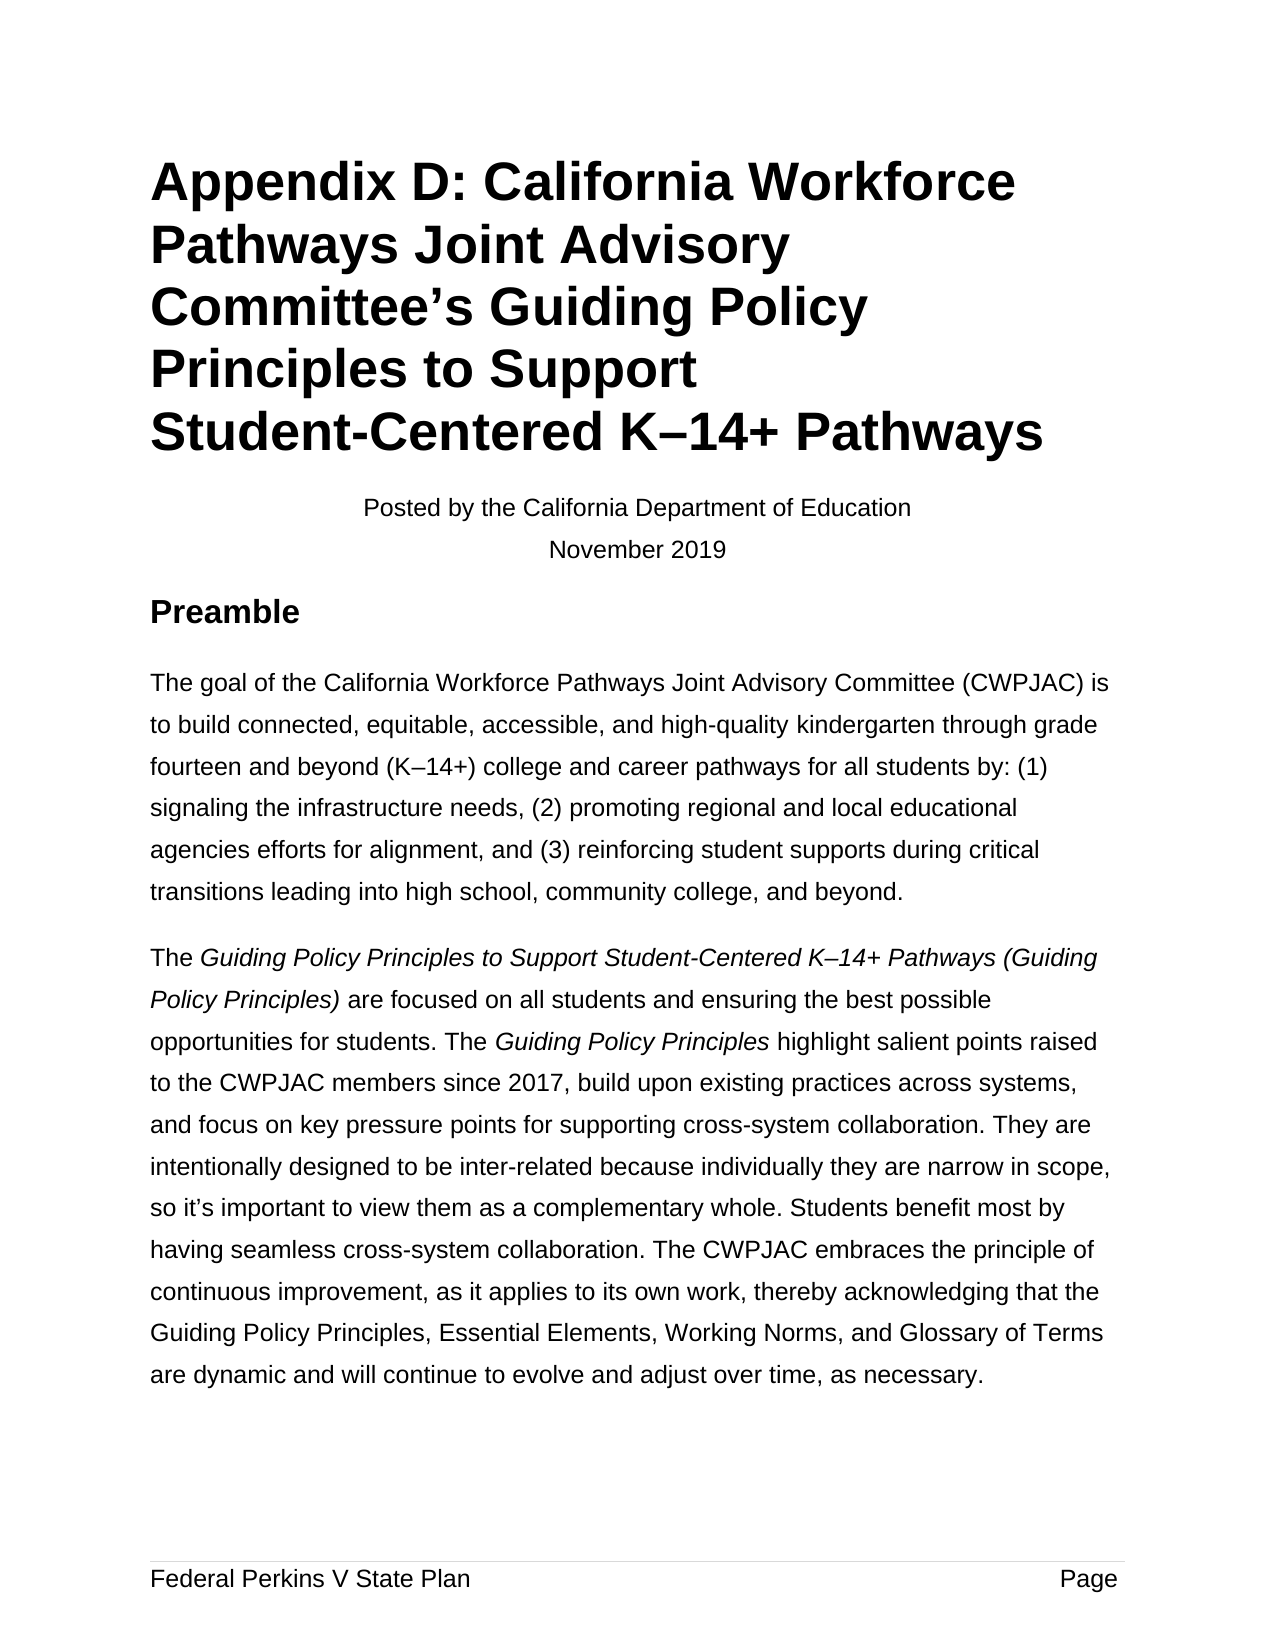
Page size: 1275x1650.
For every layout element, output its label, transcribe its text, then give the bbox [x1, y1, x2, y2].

text The goal of the California Workforce Pathways Joint Advisory Committee (CWPJAC) is to build connected, equitable, accessible, and high-quality kindergarten through grade fourteen and beyond (K–14+) college and career pathways for all students by: (1) signaling the infrastructure needs, (2) promoting regional and local educational agencies efforts for alignment, and (3) reinforcing student supports during critical transitions leading into high school, community college, and beyond. [150, 655, 1125, 905]
subtitle Appendix D: California Workforce Pathways Joint Advisory Committee’s Guiding Policy Principles to Support Student-Centered K–14+ Pathways [150, 150, 1102, 461]
subtitle Preamble [150, 588, 1012, 630]
text Posted by the California Department of Education November 2019 [150, 480, 1125, 563]
text The Guiding Policy Principles to Support Student-Centered K–14+ Pathways (Guiding Policy Principles) are focused on all students and ensuring the best possible opportunities for students. The Guiding Policy Principles highlight salient points raised to the CWPJAC members since 2017, build upon existing practices across systems, and focus on key pressure points for supporting cross-system collaboration. They are intentionally designed to be inter-related because individually they are narrow in scope, so it’s important to view them as a complementary whole. Students benefit most by having seamless cross-system collaboration. The CWPJAC embraces the principle of continuous improvement, as it applies to its own work, thereby acknowledging that the Guiding Policy Principles, Essential Elements, Working Norms, and Glossary of Terms are dynamic and will continue to evolve and adjust over time, as necessary. [150, 930, 1125, 1388]
